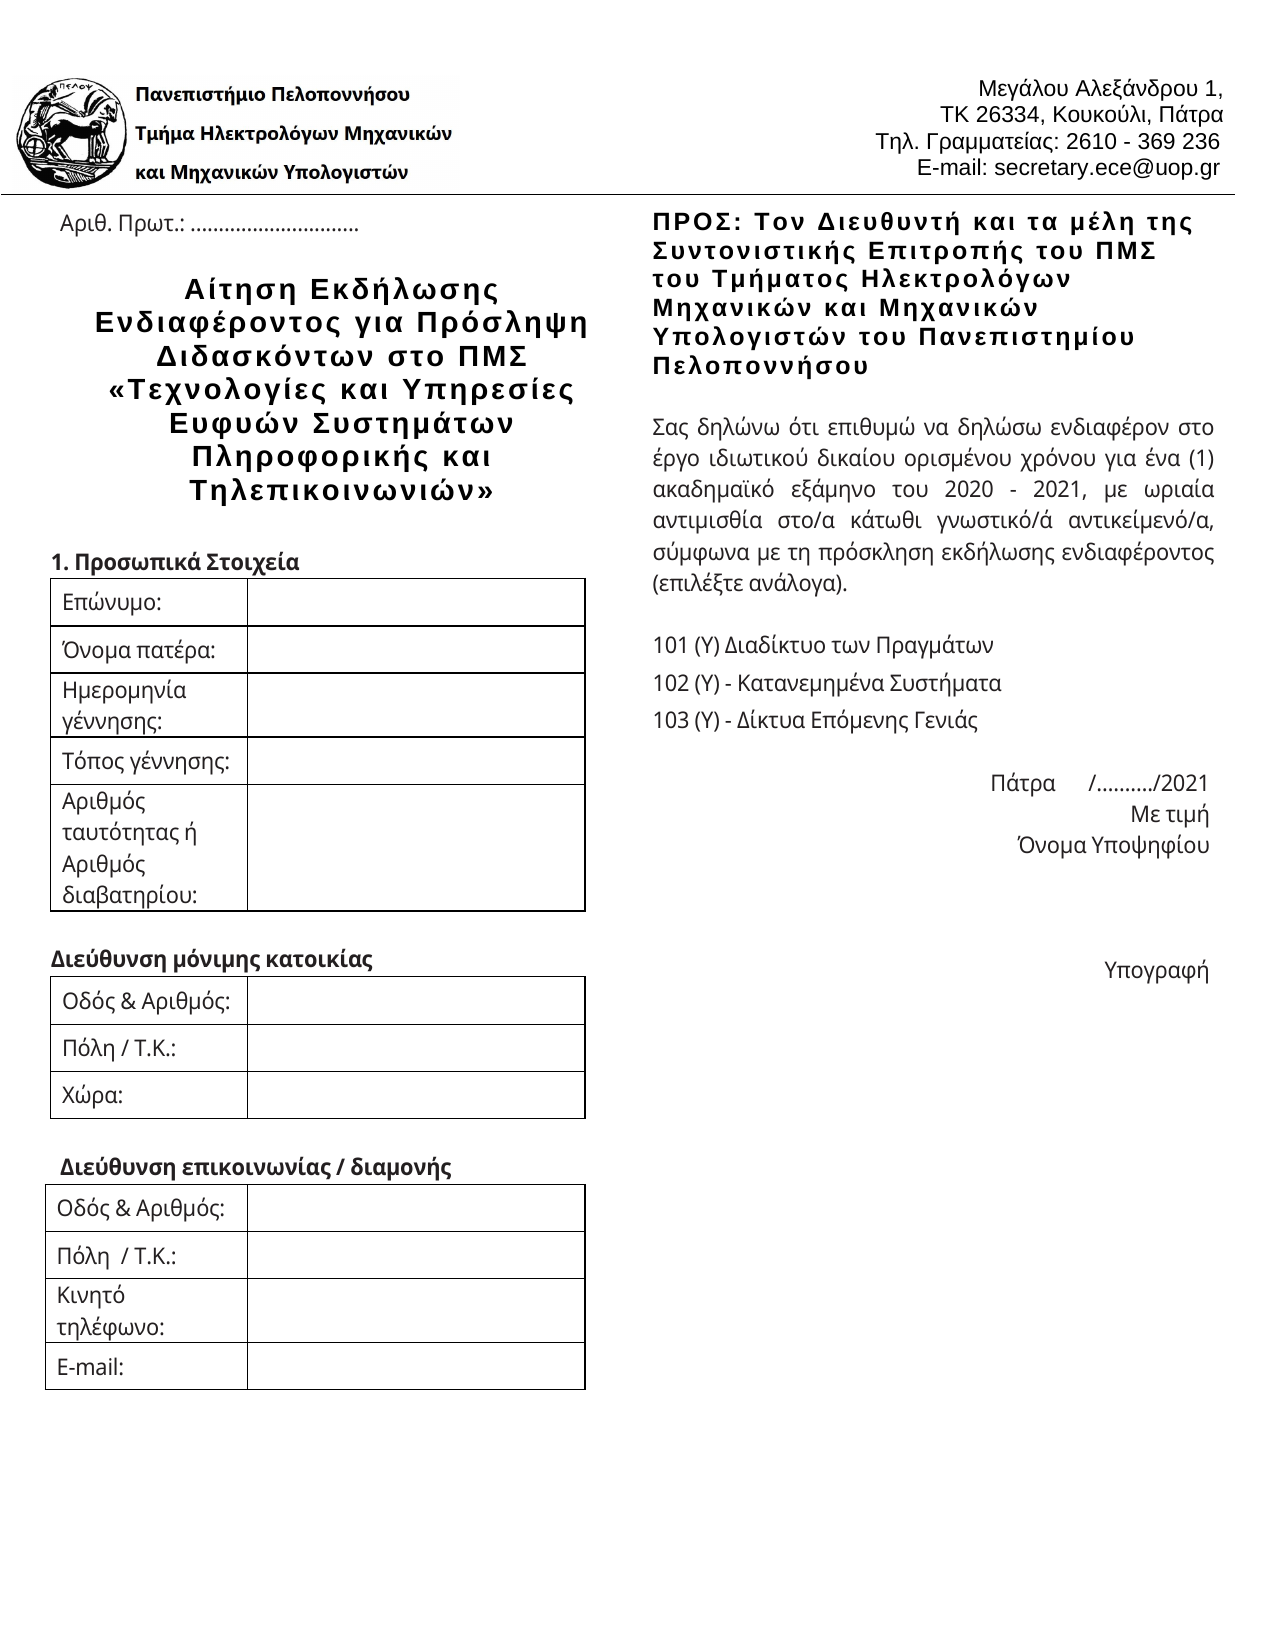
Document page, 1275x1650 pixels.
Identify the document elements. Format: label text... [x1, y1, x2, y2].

text ΠΡΟΣ: Τον Διευθυντή και τα μέλη της Συντονιστικής Επιτροπής του ΠΜΣ του Τμήματος Ηλεκτρολόγων Μηχανικών και Μηχανικών Υπολογιστών του Πανεπιστημίου Πελοποννήσου [652, 207, 1215, 379]
table_cell Αριθμός ταυτότητας ή Αριθμός διαβατηρίου: [51, 785, 247, 910]
text 102 (Y) - Κατανεμημένα Συστήματα [652, 667, 1215, 698]
table_cell [248, 738, 584, 783]
table_cell Τόπος γέννησης: [51, 738, 247, 783]
table_header [248, 977, 584, 1023]
table_header Οδός & Αριθμός: [46, 1185, 247, 1231]
table_cell Ημερομηνία γέννησης: [51, 674, 247, 736]
text Σας δηλώνω ότι επιθυμώ να δηλώσω ενδιαφέρον στο έργο ιδιωτικού δικαίου ορισμένου χρόνου για ένα (1) ακαδημαϊκό εξάμηνο του 2020 - 2021, με ωριαία αντιμισθία στο/α κάτωθι γνωστικό/ά αντικείμενό/α, σύμφωνα με τη πρόσκληση εκδήλωσης ενδιαφέροντος (επιλέξτε ανάλογα). [652, 411, 1215, 598]
text 1. Προσωπικά Στοιχεία [51, 546, 617, 578]
table_cell Πόλη / Τ.Κ.: [51, 1025, 247, 1071]
text Με τιμή [652, 798, 1210, 829]
table_cell Κινητό τηλέφωνο: [46, 1279, 247, 1342]
table_cell [248, 1343, 584, 1389]
text Πάτρα /………./2021 [652, 767, 1210, 798]
text Διεύθυνση μόνιμης κατοικίας [51, 943, 638, 974]
table_cell [248, 1279, 584, 1342]
table_cell [248, 785, 584, 910]
table_cell Όνομα πατέρα: [51, 627, 247, 672]
table_cell [248, 1025, 584, 1071]
table_cell Πόλη / Τ.Κ.: [46, 1232, 247, 1278]
text Αριθ. Πρωτ.: .............................. [60, 207, 590, 238]
table_header Επώνυμο: [51, 579, 247, 625]
text Υπογραφή [652, 954, 1210, 986]
table_header Οδός & Αριθμός: [51, 977, 247, 1023]
table_cell Χώρα: [51, 1072, 247, 1118]
text Διεύθυνση επικοινωνίας / διαμονής [60, 1150, 638, 1182]
table_cell [248, 1232, 584, 1278]
table_cell [248, 627, 584, 672]
picture [12, 75, 461, 194]
text 103 (Y) - Δίκτυα Επόμενης Γενιάς [652, 704, 1215, 736]
table_header [248, 579, 584, 625]
table_cell [248, 674, 584, 736]
text Όνομα Υποψηφίου [652, 829, 1210, 861]
text 101 (Υ) Διαδίκτυο των Πραγμάτων [652, 629, 1215, 661]
table_cell [248, 1072, 584, 1118]
table_header [248, 1185, 584, 1231]
text Αίτηση Εκδήλωσης Ενδιαφέροντος για Πρόσληψη Διδασκόντων στο ΠΜΣ «Τεχνολογίες και Υπηρεσίες Ευφυών Συστημάτων Πληροφορικής και Τηλεπικοινωνιών» [60, 272, 622, 507]
table_cell E-mail: [46, 1343, 247, 1389]
